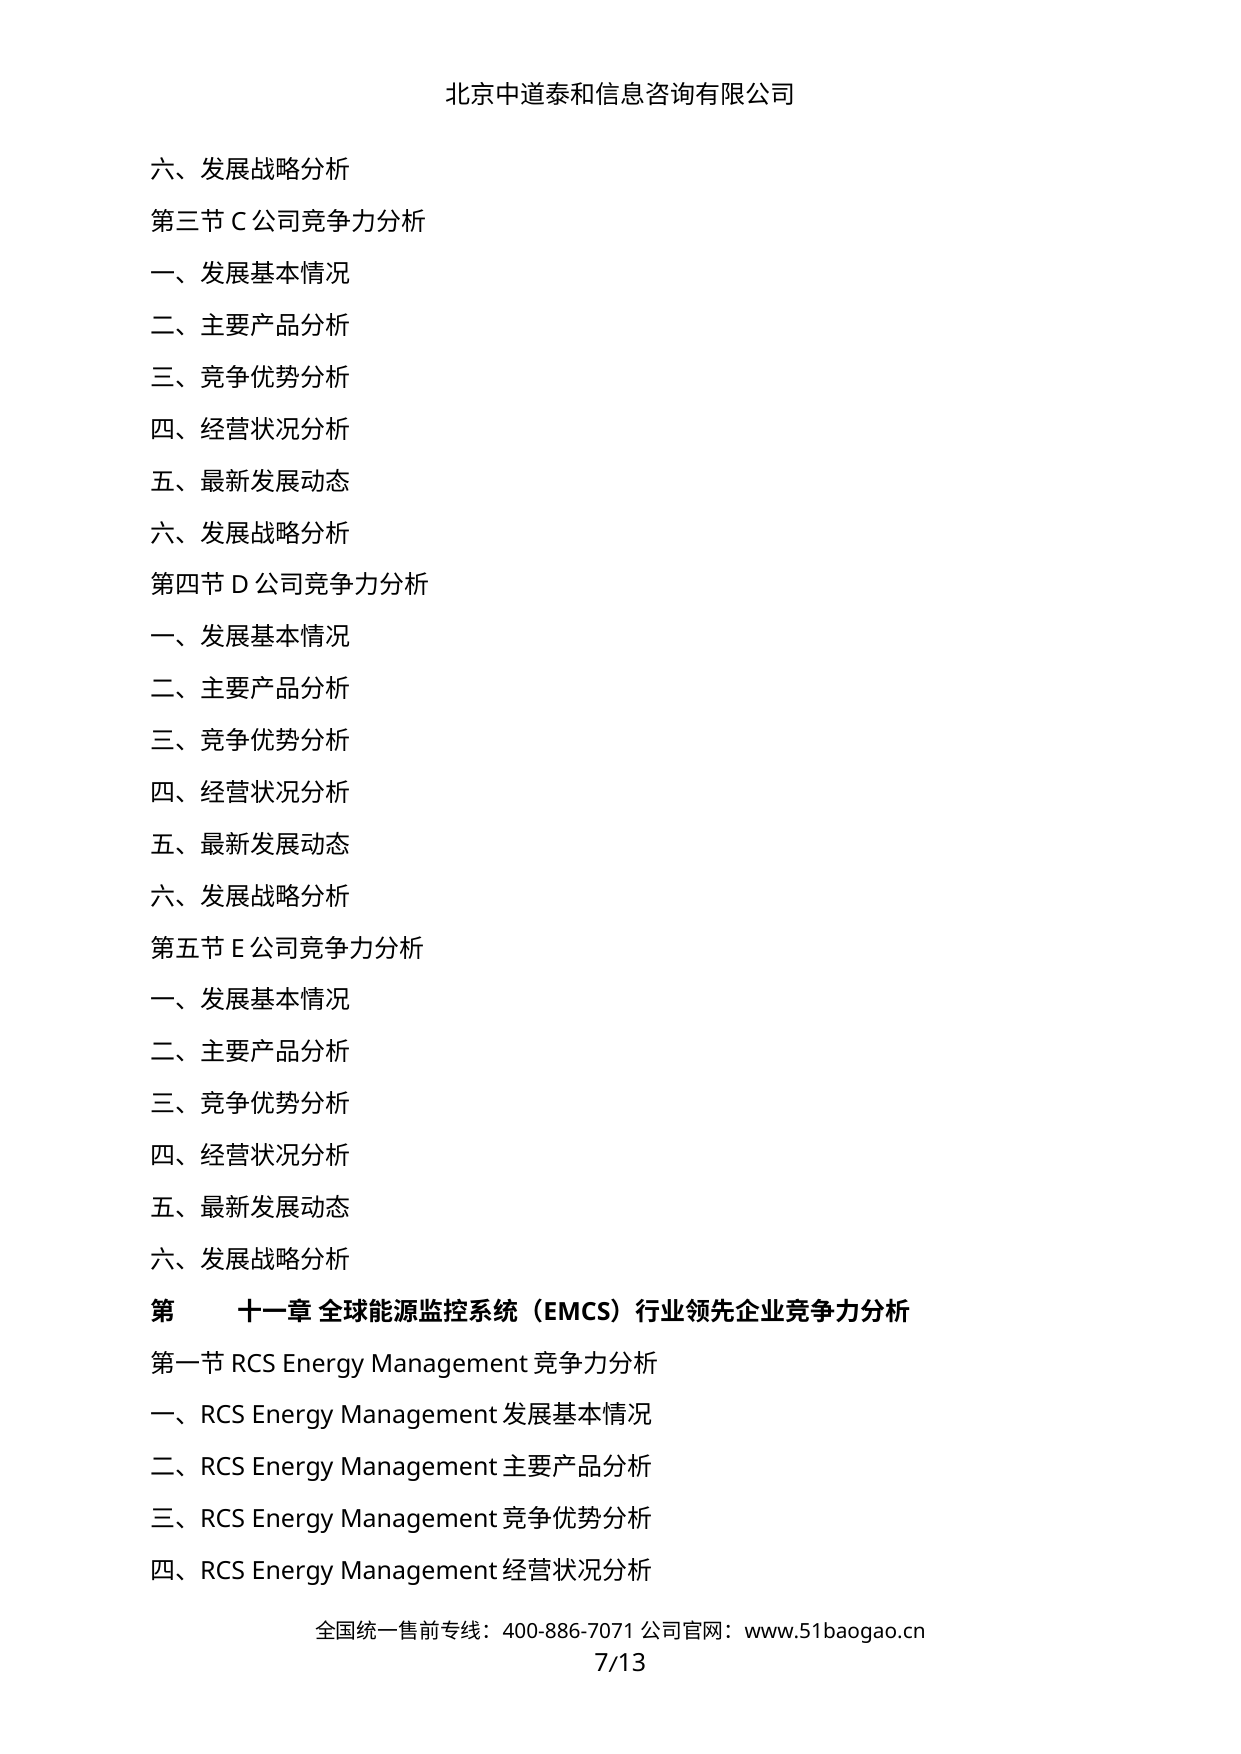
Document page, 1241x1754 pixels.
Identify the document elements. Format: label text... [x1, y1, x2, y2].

text 四、RCS Energy Management经营状况分析 [150, 1551, 1090, 1587]
text 四、经营状况分析 [150, 772, 1090, 809]
text 四、经营状况分析 [150, 409, 1090, 446]
text 二、主要产品分析 [150, 306, 1090, 342]
text 六、发展战略分析 [150, 876, 1090, 912]
text 四、经营状况分析 [150, 1136, 1090, 1172]
text 三、竞争优势分析 [150, 721, 1090, 757]
text 第五节 E公司竞争力分析 [150, 928, 1090, 964]
text 一、发展基本情况 [150, 980, 1090, 1016]
text 五、最新发展动态 [150, 461, 1090, 497]
text 二、RCS Energy Management主要产品分析 [150, 1447, 1090, 1483]
text 三、竞争优势分析 [150, 357, 1090, 394]
text 三、竞争优势分析 [150, 1084, 1090, 1120]
text 六、发展战略分析 [150, 513, 1090, 549]
text 六、发展战略分析 [150, 1239, 1090, 1276]
text 一、RCS Energy Management发展基本情况 [150, 1395, 1090, 1431]
text 五、最新发展动态 [150, 1187, 1090, 1224]
text 五、最新发展动态 [150, 824, 1090, 861]
text 二、主要产品分析 [150, 1032, 1090, 1068]
text 第 十一章 全球能源监控系统（EMCS）行业领先企业竞争力分析 [150, 1291, 1090, 1327]
text 一、发展基本情况 [150, 617, 1090, 653]
text 六、发展战略分析 [150, 150, 1090, 186]
text 二、主要产品分析 [150, 669, 1090, 705]
text 第三节 C公司竞争力分析 [150, 202, 1090, 238]
text 三、RCS Energy Management竞争优势分析 [150, 1499, 1090, 1535]
text 第四节 D公司竞争力分析 [150, 565, 1090, 601]
text 一、发展基本情况 [150, 254, 1090, 290]
text 第一节 RCS Energy Management竞争力分析 [150, 1343, 1090, 1379]
